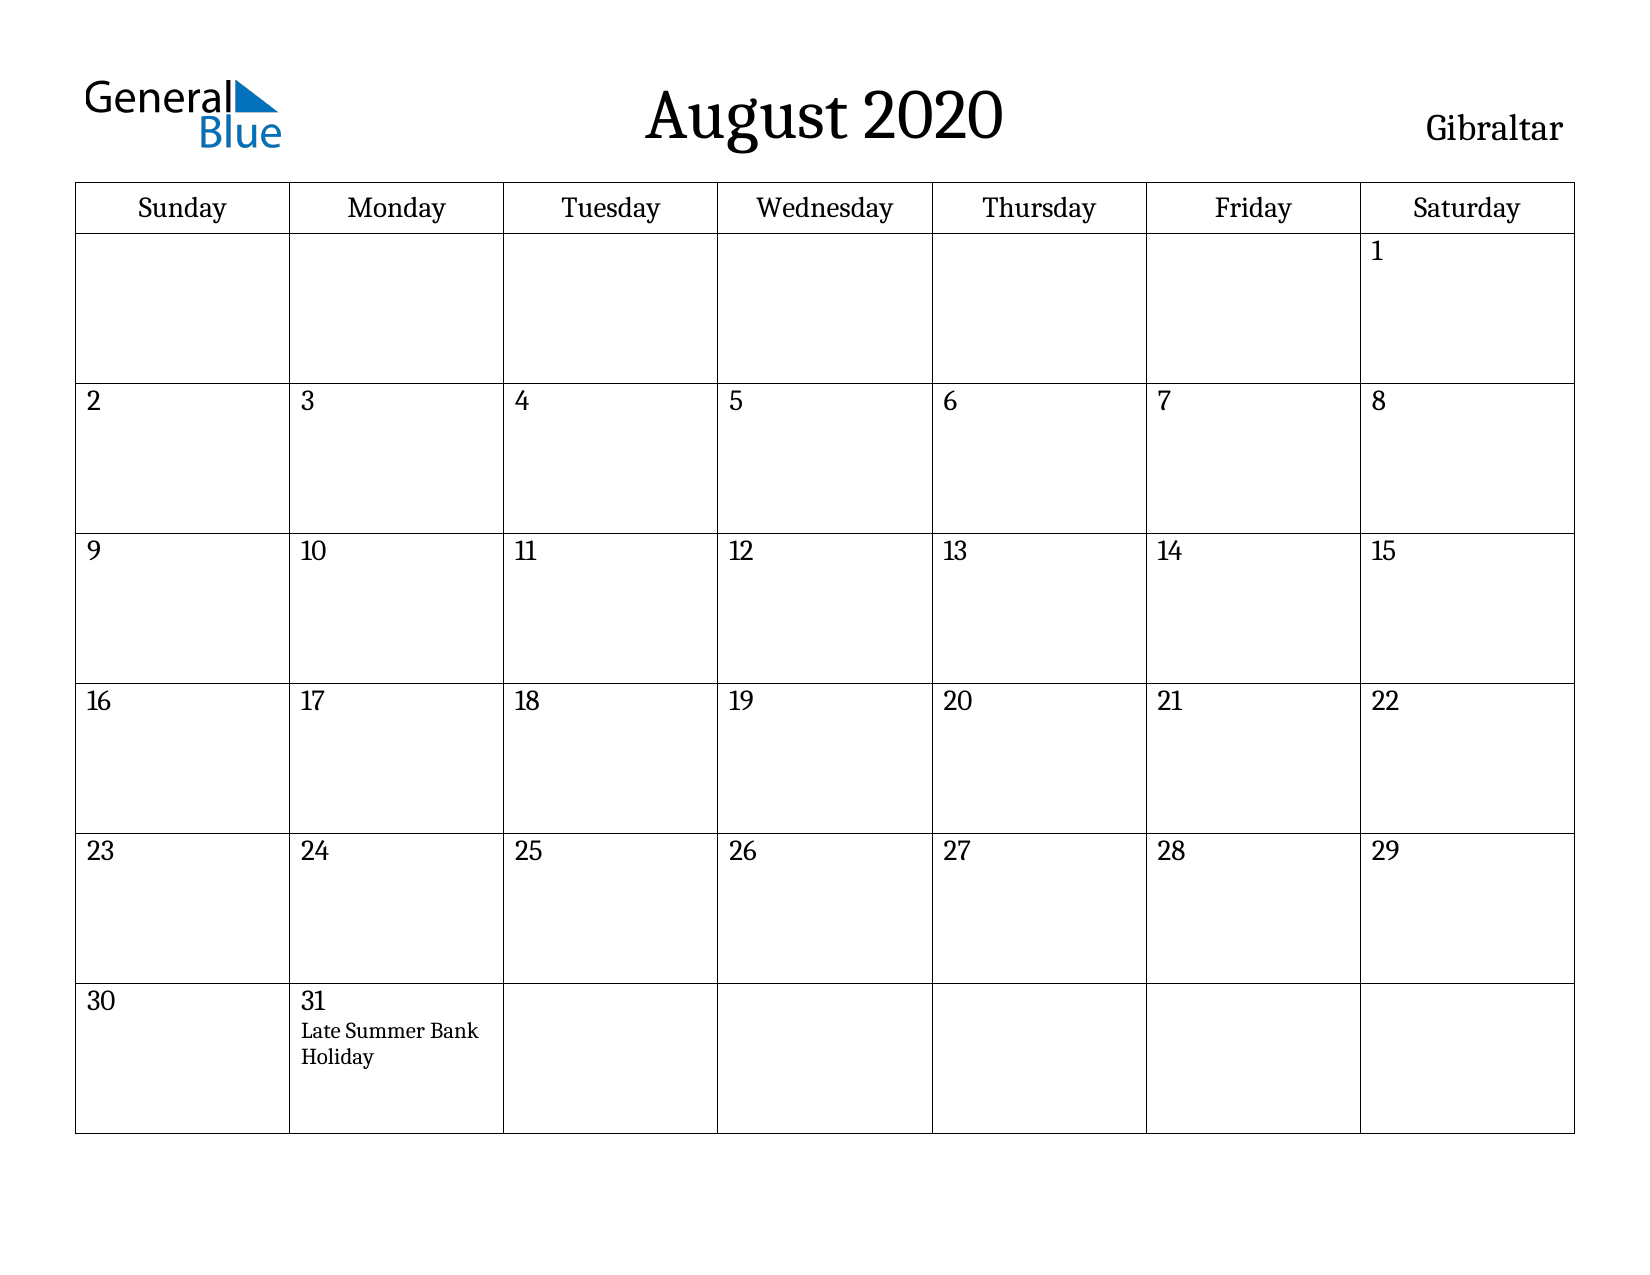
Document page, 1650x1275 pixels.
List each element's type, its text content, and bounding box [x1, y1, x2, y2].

table_cell [290, 868, 503, 983]
table_cell [933, 1018, 1146, 1133]
table_cell [1147, 868, 1360, 983]
table_cell 20 [933, 684, 1146, 717]
table_cell [504, 984, 717, 1017]
table_cell 11 [504, 534, 717, 567]
table_cell [504, 567, 717, 683]
table_cell 6 [933, 384, 1146, 417]
table_cell [718, 868, 932, 983]
table_cell [1361, 868, 1574, 983]
table_cell 14 [1147, 534, 1360, 567]
table_cell [933, 984, 1146, 1017]
table_cell [718, 984, 932, 1017]
table_cell [504, 234, 717, 267]
table_cell Friday [1147, 183, 1360, 233]
table_cell [1147, 567, 1360, 683]
table_cell Wednesday [718, 183, 932, 233]
table_cell [76, 717, 289, 833]
table_cell 26 [718, 834, 932, 867]
table_cell Sunday [76, 183, 289, 233]
table_cell [1361, 1018, 1574, 1133]
table_cell [1361, 417, 1574, 533]
table_cell 15 [1361, 534, 1574, 567]
table_cell 25 [504, 834, 717, 867]
table_cell 4 [504, 384, 717, 417]
table_cell 29 [1361, 834, 1574, 867]
table_cell [1361, 567, 1574, 683]
table_cell [1147, 234, 1360, 267]
table_cell 17 [290, 684, 503, 717]
table_cell [290, 234, 503, 267]
table_cell [933, 267, 1146, 383]
table_cell Monday [290, 183, 503, 233]
table_cell [1361, 267, 1574, 383]
table_cell [290, 717, 503, 833]
table_cell [1361, 984, 1574, 1017]
table_cell [1147, 984, 1360, 1017]
table_cell [933, 567, 1146, 683]
table_cell [504, 417, 717, 533]
table_cell 7 [1147, 384, 1360, 417]
table_cell 3 [290, 384, 503, 417]
table_cell 8 [1361, 384, 1574, 417]
table_cell [76, 567, 289, 683]
table_cell [933, 417, 1146, 533]
table_cell [718, 717, 932, 833]
table_cell [1147, 267, 1360, 383]
table_cell [76, 267, 289, 383]
table_cell [504, 717, 717, 833]
table_cell [718, 234, 932, 267]
table_cell [504, 868, 717, 983]
table_cell [504, 1018, 717, 1133]
table_cell [718, 567, 932, 683]
table_cell 10 [290, 534, 503, 567]
table_cell 13 [933, 534, 1146, 567]
table_cell 24 [290, 834, 503, 867]
table_cell 12 [718, 534, 932, 567]
picture [86, 80, 281, 148]
table_cell [1147, 1018, 1360, 1133]
table_cell [1147, 717, 1360, 833]
table_cell 30 [76, 984, 289, 1017]
table_cell [76, 417, 289, 533]
table_cell [933, 234, 1146, 267]
table_cell 5 [718, 384, 932, 417]
table_cell 1 [1361, 234, 1574, 267]
table_header Gibraltar [1146, 75, 1574, 182]
table_header August 2020 [504, 75, 1146, 182]
table_cell 2 [76, 384, 289, 417]
table_cell 22 [1361, 684, 1574, 717]
table_cell 9 [76, 534, 289, 567]
table_cell [290, 267, 503, 383]
table_cell [76, 868, 289, 983]
table_cell 18 [504, 684, 717, 717]
table_cell [1147, 417, 1360, 533]
table_cell [76, 234, 289, 267]
table_cell [718, 417, 932, 533]
table_cell [1361, 717, 1574, 833]
table_cell [718, 1018, 932, 1133]
table_header [76, 75, 503, 182]
table_cell [933, 717, 1146, 833]
table_cell [933, 868, 1146, 983]
table_cell [76, 1018, 289, 1133]
table_cell Thursday [933, 183, 1146, 233]
table_cell 19 [718, 684, 932, 717]
table_cell 16 [76, 684, 289, 717]
table_cell Saturday [1361, 183, 1574, 233]
table_cell [504, 267, 717, 383]
table_cell [290, 567, 503, 683]
table_cell 27 [933, 834, 1146, 867]
table_cell [290, 417, 503, 533]
table_cell 31 [290, 984, 503, 1017]
table_cell 23 [76, 834, 289, 867]
table_cell Late Summer Bank Holiday [290, 1018, 503, 1133]
table_cell 21 [1147, 684, 1360, 717]
table_cell [718, 267, 932, 383]
table_cell Tuesday [504, 183, 717, 233]
table_cell 28 [1147, 834, 1360, 867]
